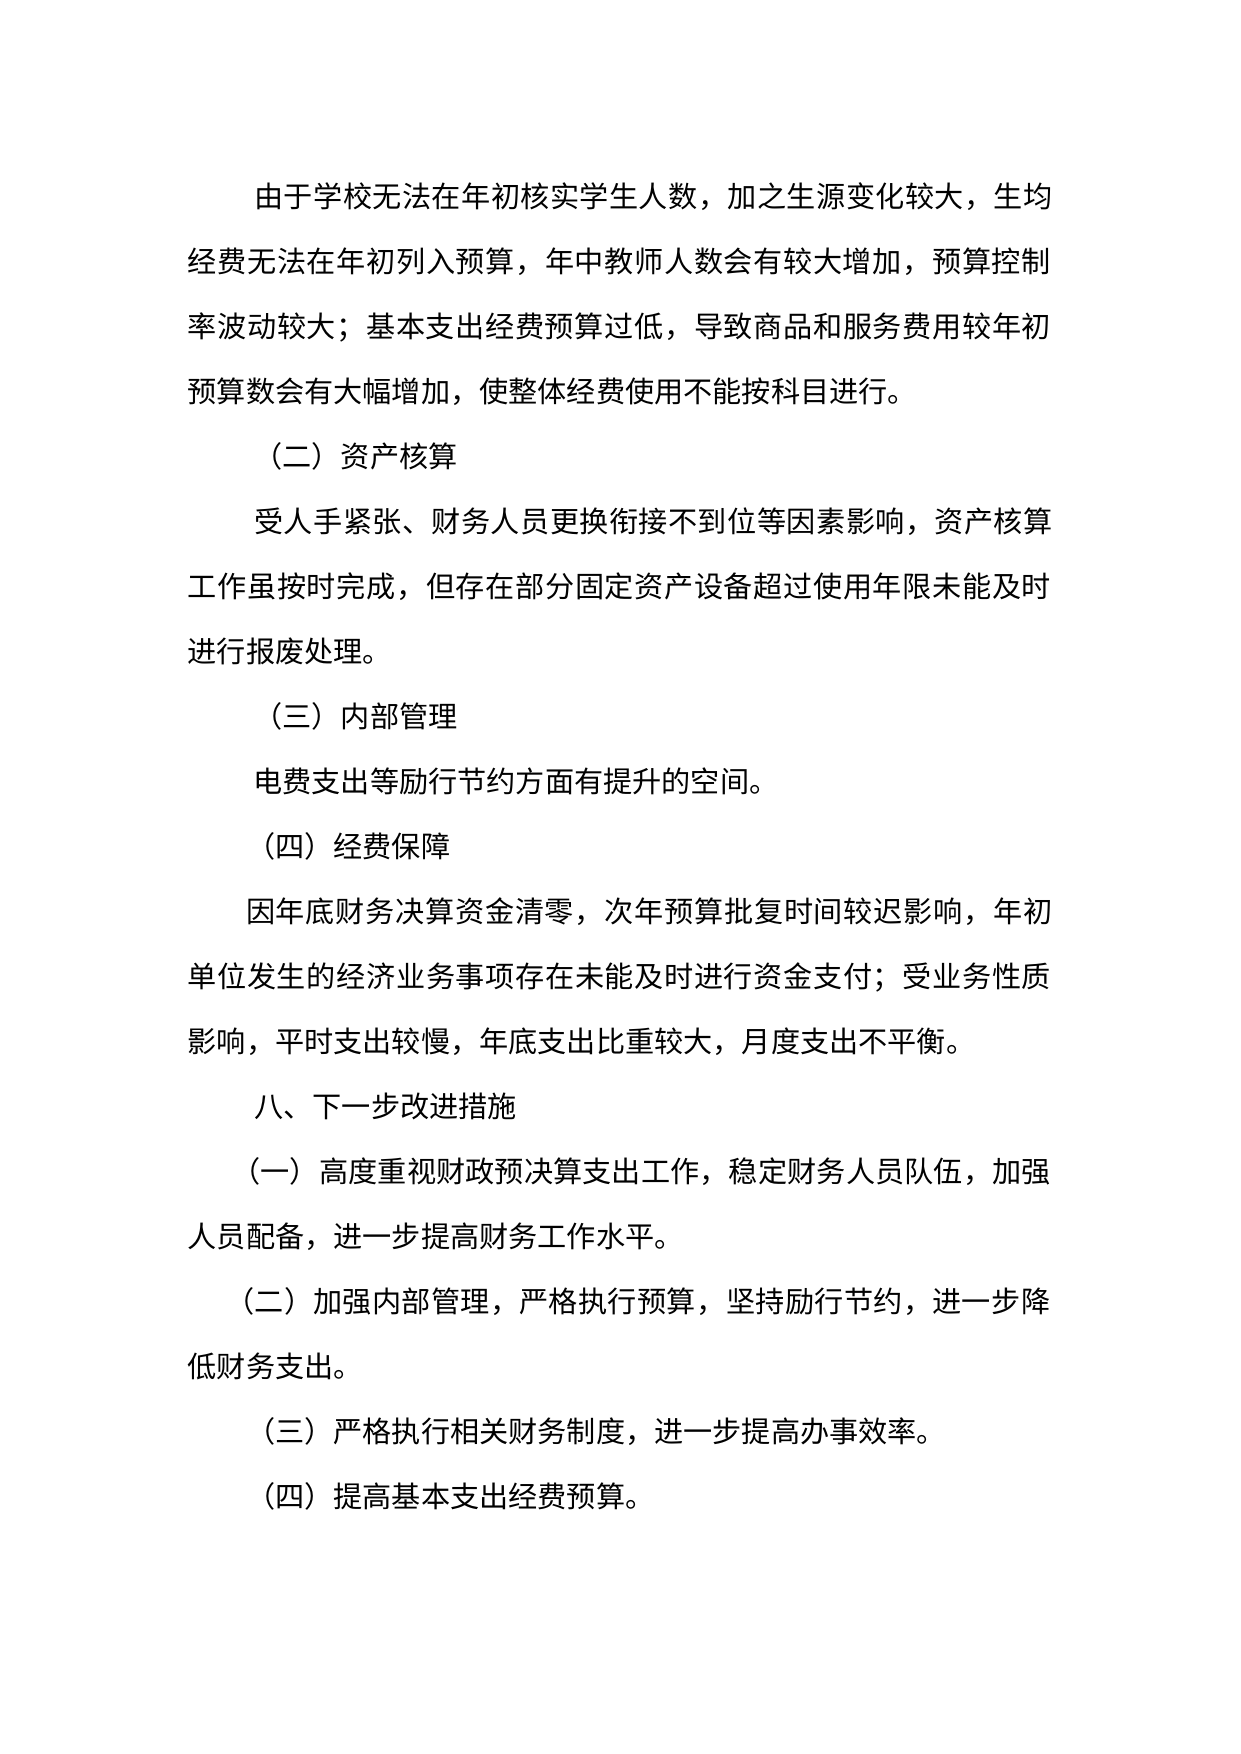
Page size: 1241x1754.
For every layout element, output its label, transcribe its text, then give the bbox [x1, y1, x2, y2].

text （三）内部管理 [187, 682, 1053, 747]
text 因年底财务决算资金清零，次年预算批复时间较迟影响，年初单位发生的经济业务事项存在未能及时进行资金支付；受业务性质影响，平时支出较慢，年底支出比重较大，月度支出不平衡。 [187, 877, 1053, 1072]
text 电费支出等励行节约方面有提升的空间。 [187, 747, 1053, 812]
text 由于学校无法在年初核实学生人数，加之生源变化较大，生均经费无法在年初列入预算，年中教师人数会有较大增加，预算控制率波动较大；基本支出经费预算过低，导致商品和服务费用较年初预算数会有大幅增加，使整体经费使用不能按科目进行。 [187, 162, 1053, 422]
text 受人手紧张、财务人员更换衔接不到位等因素影响，资产核算工作虽按时完成，但存在部分固定资产设备超过使用年限未能及时进行报废处理。 [187, 487, 1053, 682]
text （一）高度重视财政预决算支出工作，稳定财务人员队伍，加强人员配备，进一步提高财务工作水平。 [187, 1137, 1053, 1267]
text （二）资产核算 [187, 422, 1053, 487]
text （四）提高基本支出经费预算。 [187, 1462, 1053, 1527]
text （二）加强内部管理，严格执行预算，坚持励行节约，进一步降低财务支出。 [187, 1267, 1053, 1397]
text （三）严格执行相关财务制度，进一步提高办事效率。 [187, 1397, 1053, 1462]
list 下一步改进措施 [254, 1072, 1053, 1137]
text （四）经费保障 [187, 812, 1053, 877]
